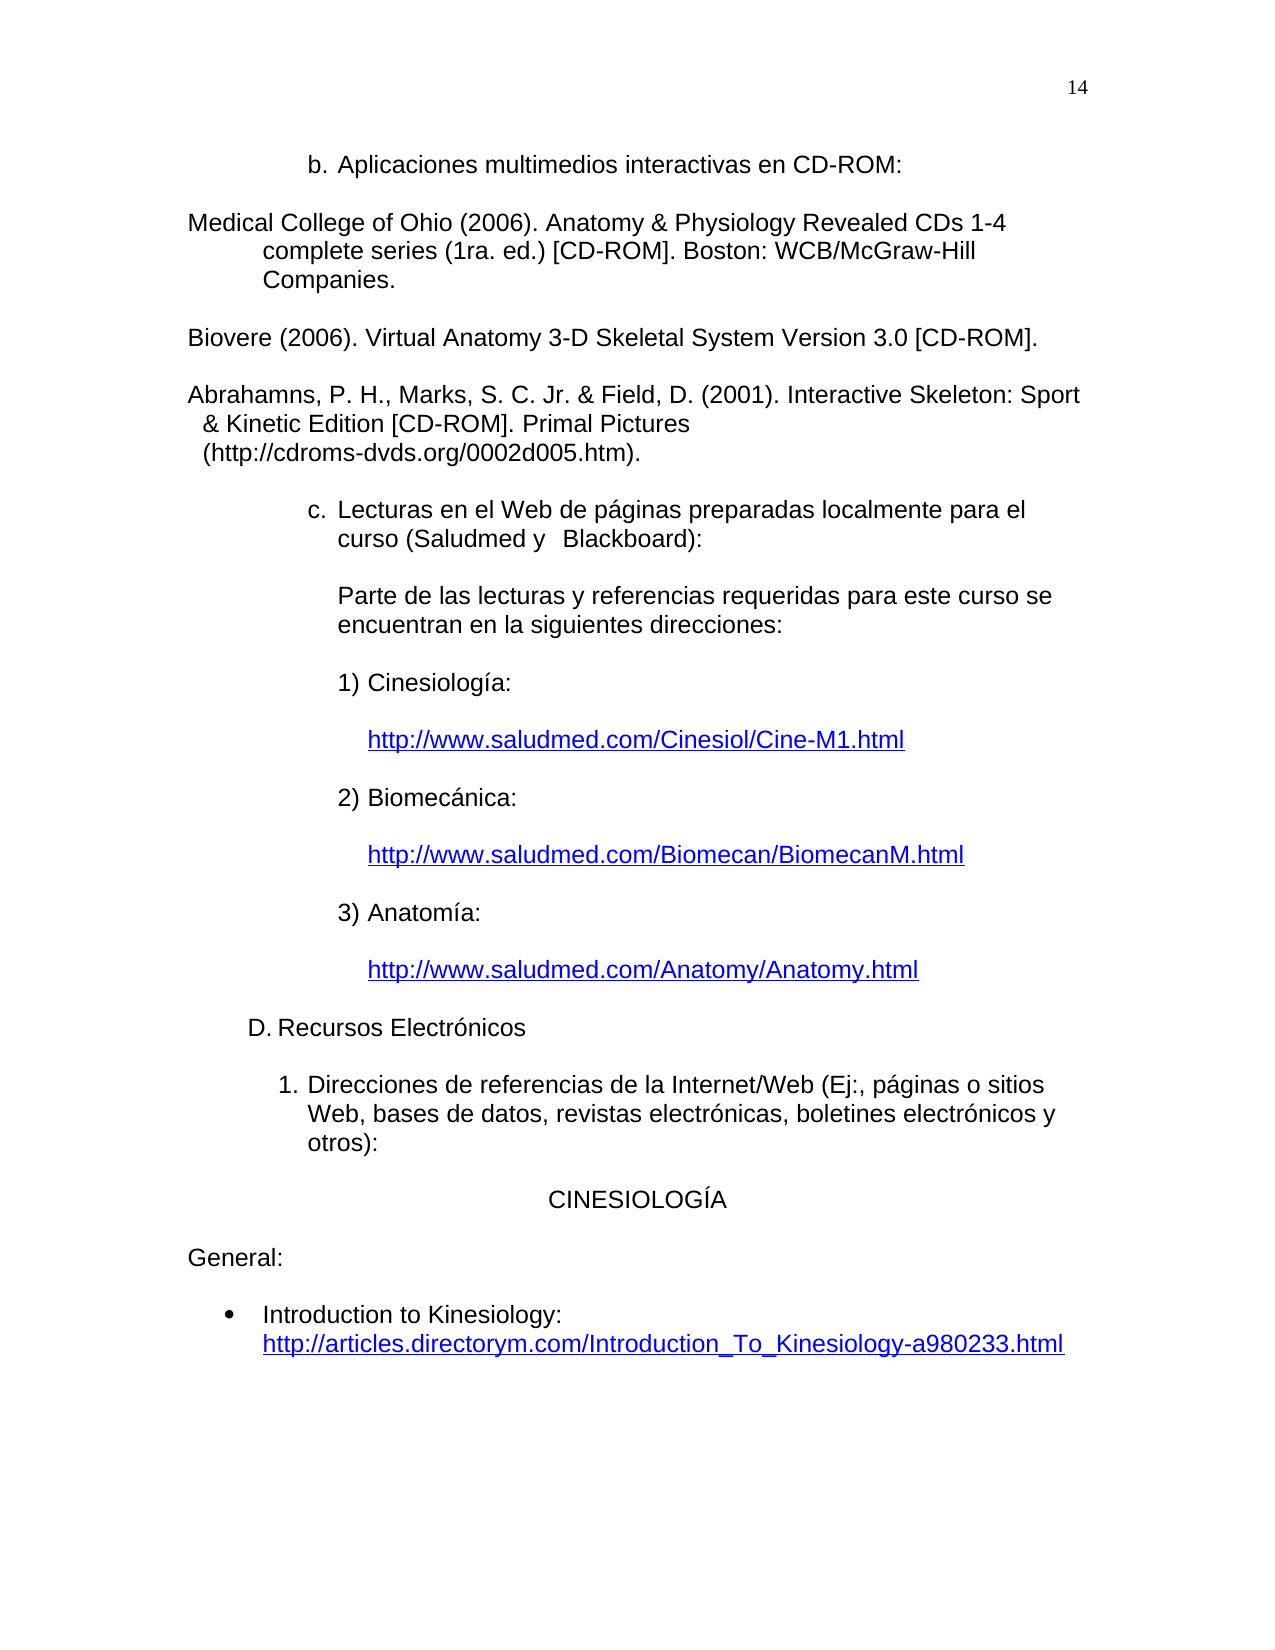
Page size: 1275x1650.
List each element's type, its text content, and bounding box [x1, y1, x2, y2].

text 3) Anatomía: [337, 897, 1087, 926]
text c. Lecturas en el Web de páginas preparadas localmente para el curso (Saludmed y Blackboard): [307, 495, 1087, 552]
text http://www.saludmed.com/Cinesiol/Cine-M1.html [367, 725, 1087, 754]
text 1) Cinesiología: [337, 667, 1087, 696]
text 1. Direcciones de referencias de la Internet/Web (Ej:, páginas o sitios Web, bases de datos, revistas electrónicas, boletines electrónicos y otros): [278, 1070, 1087, 1156]
text General: [187, 1242, 1087, 1271]
text http://www.saludmed.com/Anatomy/Anatomy.html [352, 955, 1087, 984]
text D. Recursos Electrónicos [232, 1012, 1087, 1041]
text Abrahamns, P. H., Marks, S. C. Jr. & Field, D. (2001). Interactive Skeleton: Sport & Kinetic Edition [CD-ROM]. Primal Pictures (http://cdroms-dvds.org/0002d005.htm). [187, 380, 1087, 466]
text http://www.saludmed.com/Biomecan/BiomecanM.html [352, 840, 1087, 869]
text Biovere (2006). Virtual Anatomy 3-D Skeletal System Version 3.0 [CD-ROM]. [187, 322, 1087, 351]
text 2) Biomecánica: [337, 782, 1087, 811]
text CINESIOLOGÍA [187, 1185, 1087, 1214]
text b. Aplicaciones multimedios interactivas en CD-ROM: [292, 150, 1087, 179]
list Introduction to Kinesiology: http://articles.directorym.com/Introduction_To_Kinesiology-a980233.html [225, 1300, 1087, 1358]
text Parte de las lecturas y referencias requeridas para este curso se encuentran en la siguientes direcciones: [337, 581, 1087, 639]
text Medical College of Ohio (2006). Anatomy & Physiology Revealed CDs 1-4 complete series (1ra. ed.) [CD-ROM]. Boston: WCB/McGraw-Hill Companies. [187, 207, 1087, 294]
